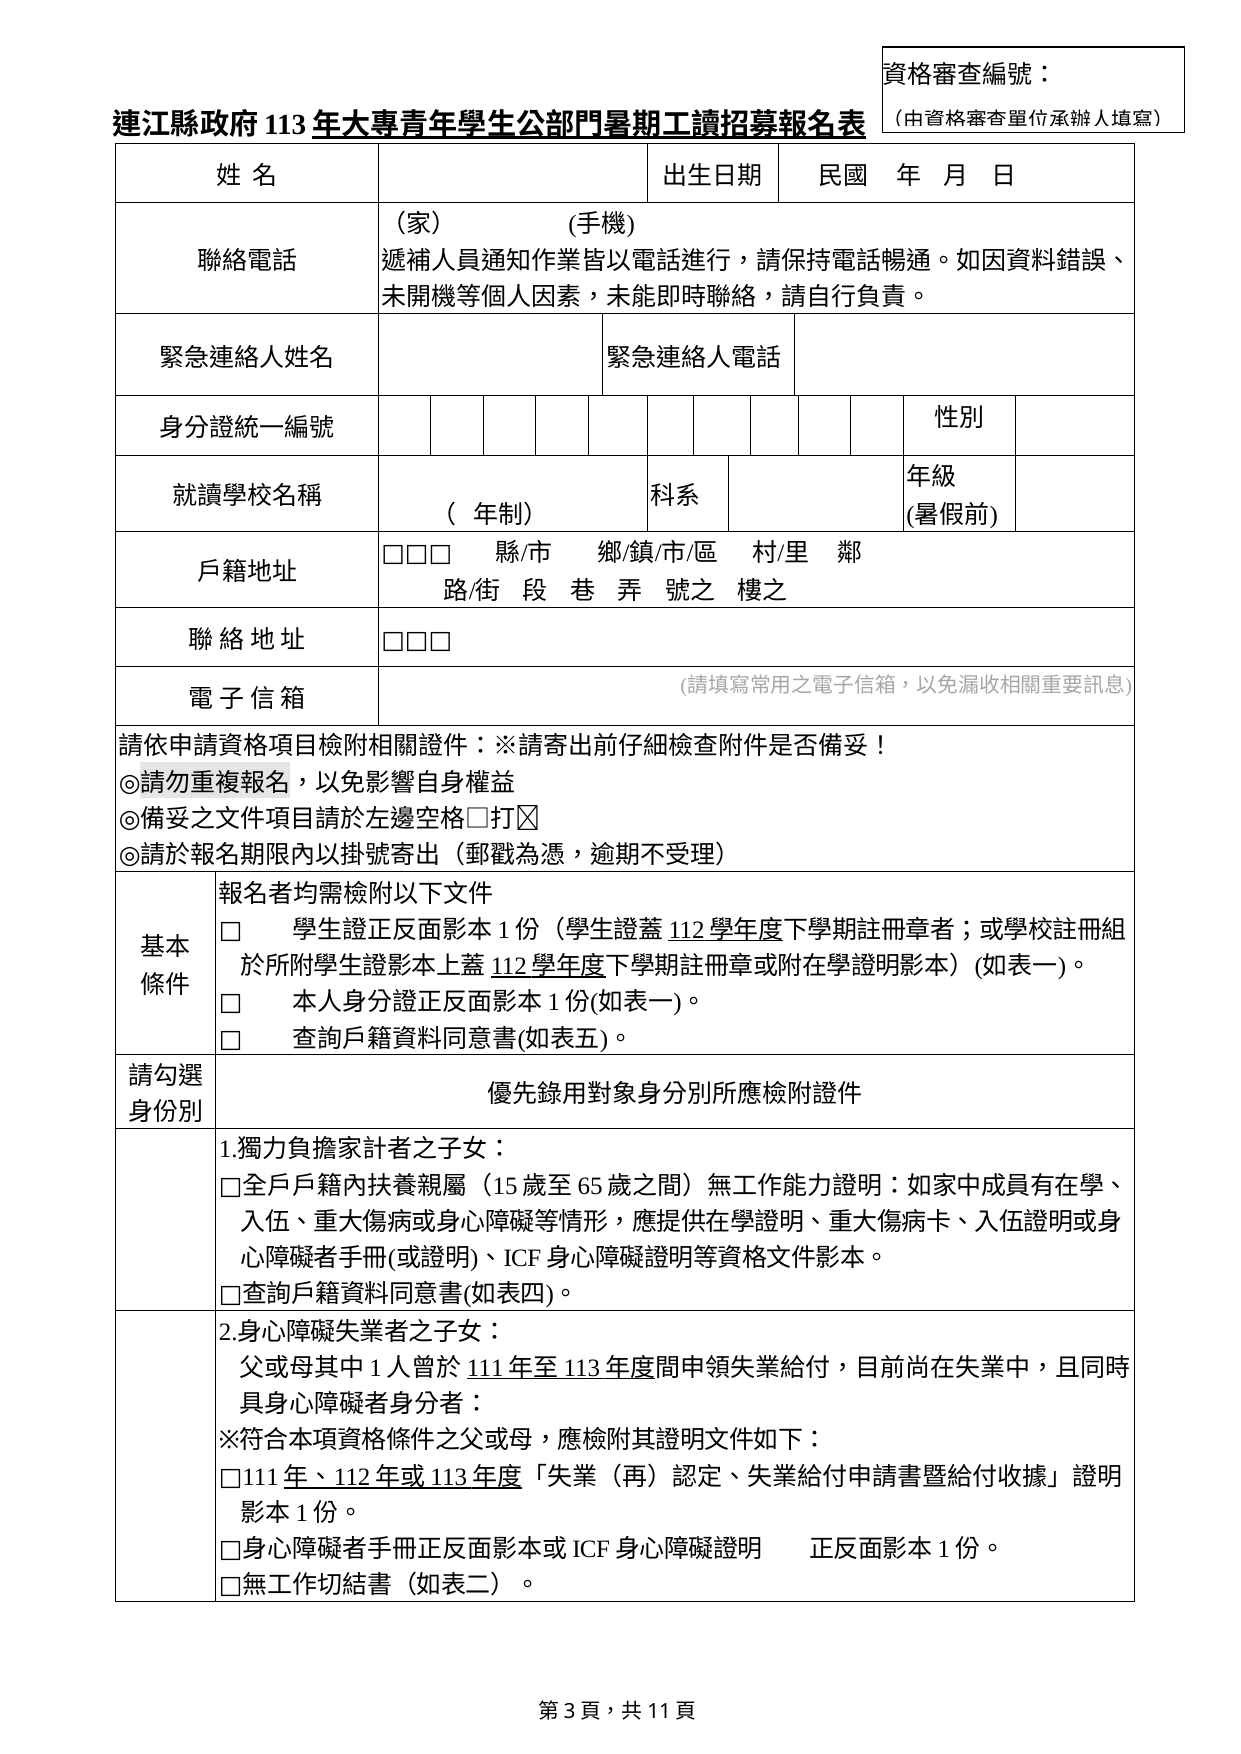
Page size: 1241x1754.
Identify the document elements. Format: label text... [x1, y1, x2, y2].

table_cell 聯絡電話 [116, 203, 378, 313]
table_header 出生日期 [648, 144, 778, 202]
table_cell 電 子 信 箱 [116, 667, 378, 725]
table_cell 緊急連絡人姓名 [116, 314, 378, 395]
table_cell [379, 396, 430, 454]
table_cell 2.身心障礙失業者之子女： 父或母其中1人曾於111年至113年度間申領失業給付，目前尚在失業中，且同時具身心障礙者身分者： ※符合本項資格條件之父或母，應檢附其證明文件如下： □111年、112年或113年度「失業（再）認定、失業給付申請書暨給付收據」證明影本1份。 □身心障礙者手冊正反面影本或ICF身心障礙證明 正反面影本1份。 □無工作切結書（如表二）。 [216, 1311, 1134, 1601]
table_cell 性別 [904, 396, 1015, 454]
table_header 民國 年 月 日 [779, 144, 1134, 202]
table_cell [694, 396, 750, 454]
table_cell (請填寫常用之電子信箱，以免漏收相關重要訊息) [379, 667, 1134, 725]
table_cell [431, 396, 483, 454]
table_cell [1016, 396, 1134, 454]
table_cell 基本 條件 [116, 872, 215, 1054]
table_cell 優先錄用對象身分別所應檢附證件 [216, 1055, 1134, 1128]
table_cell 報名者均需檢附以下文件 學生證正反面影本1份（學生證蓋112學年度下學期註冊章者；或學校註冊組於所附學生證影本上蓋112學年度下學期註冊章或附在學證明影本）(如表一)。 本人身分證正反面影本1份(如表一)。 查詢戶籍資料同意書(如表五)。 [216, 872, 1134, 1054]
table_cell 科系 [648, 456, 728, 531]
table_cell 身分證統一編號 [116, 396, 378, 454]
table_cell □□□ [379, 608, 1134, 666]
table_cell 聯 絡 地 址 [116, 608, 378, 666]
table_cell [648, 396, 693, 454]
table_cell 1.獨力負擔家計者之子女： □全戶戶籍內扶養親屬（15歲至65歲之間）無工作能力證明：如家中成員有在學、入伍、重大傷病或身心障礙等情形，應提供在學證明、重大傷病卡、入伍證明或身心障礙者手冊(或證明)、ICF身心障礙證明等資格文件影本。 □查詢戶籍資料同意書(如表四)。 [216, 1129, 1134, 1310]
table_cell [795, 314, 1134, 395]
table_cell （ 年制） [379, 456, 647, 531]
table_header 姓 名 [116, 144, 378, 202]
table_cell 請勾選身份別 [116, 1055, 215, 1128]
table_cell □□□ 縣/市 鄉/鎮/市/區 村/里 鄰 路/街 段 巷 弄 號之 樓之 [379, 532, 1134, 607]
table_cell [589, 396, 647, 454]
table_cell [536, 396, 588, 454]
table_cell [851, 396, 903, 454]
table_cell 戶籍地址 [116, 532, 378, 607]
text 連江縣政府113年大專青年學生公部門暑期工讀招募報名表 [112, 100, 1122, 143]
table_cell [751, 396, 798, 454]
table_cell [116, 1129, 215, 1310]
table_cell 緊急連絡人電話 [603, 314, 794, 395]
table_cell [116, 1311, 215, 1601]
table_cell [1016, 456, 1134, 531]
table_cell 就讀學校名稱 [116, 456, 378, 531]
table_cell [484, 396, 535, 454]
table_cell [799, 396, 850, 454]
table_cell [729, 456, 903, 531]
table_header [379, 144, 647, 202]
table_cell 請依申請資格項目檢附相關證件：※請寄出前仔細檢查附件是否備妥！ ◎請勿重複報名，以免影響自身權益 ◎備妥之文件項目請於左邊空格□打 ◎請於報名期限內以掛號寄出（郵戳為憑，逾期不受理） [116, 726, 1134, 871]
table_cell 年級 (暑假前) [904, 456, 1015, 531]
table_cell [379, 314, 602, 395]
table_cell （家） (手機) 遞補人員通知作業皆以電話進行，請保持電話暢通。如因資料錯誤、未開機等個人因素，未能即時聯絡，請自行負責。 [379, 203, 1134, 313]
